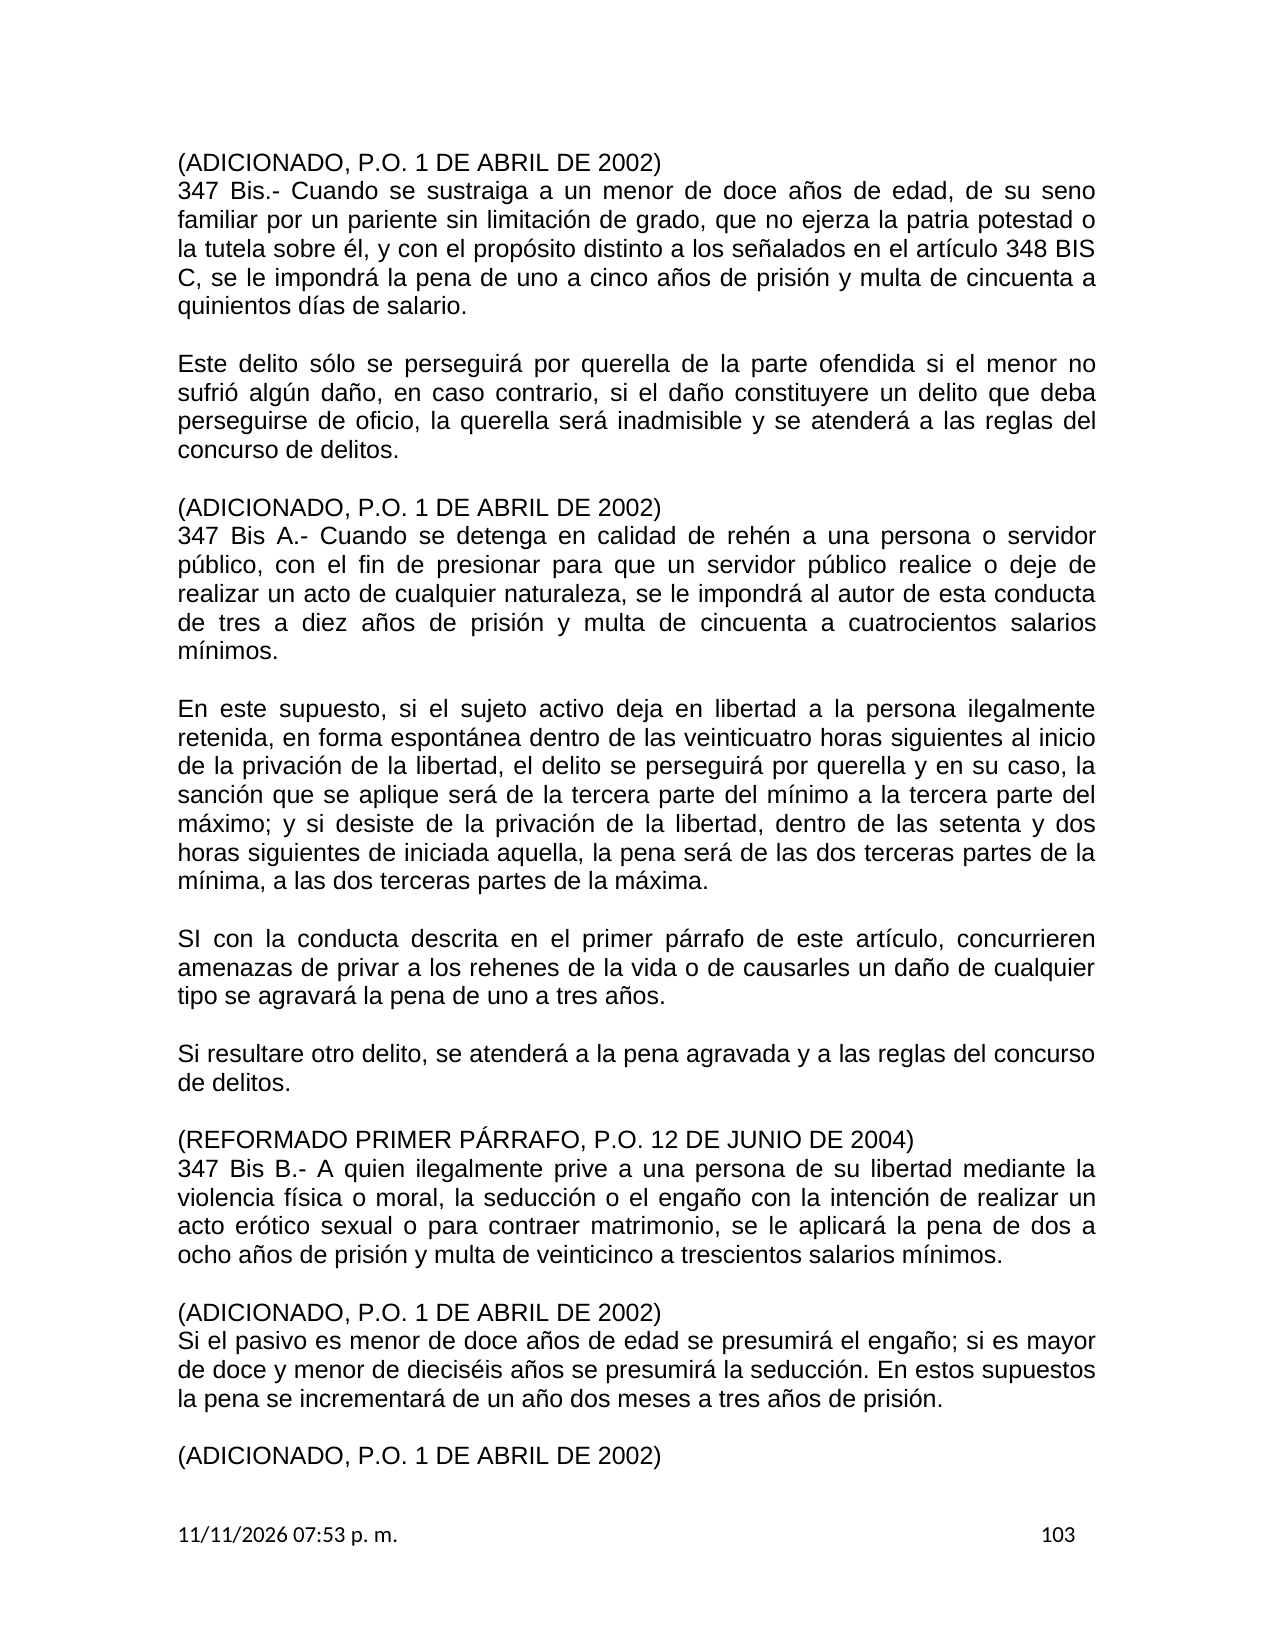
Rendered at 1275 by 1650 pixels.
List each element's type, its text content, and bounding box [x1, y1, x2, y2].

text Si el pasivo es menor de doce años de edad se presumirá el engaño; si es mayor de doce y menor de dieciséis años se presumirá la seducción. En estos supuestos la pena se incrementará de un año dos meses a tres años de prisión. [177, 1326, 1098, 1413]
text 347 Bis.- Cuando se sustraiga a un menor de doce años de edad, de su seno familiar por un pariente sin limitación de grado, que no ejerza la patria potestad o la tutela sobre él, y con el propósito distinto a los señalados en el artículo 348 BIS C, se le impondrá la pena de uno a cinco años de prisión y multa de cincuenta a quinientos días de salario. [177, 176, 1098, 320]
text (ADICIONADO, P.O. 1 DE ABRIL DE 2002) [177, 148, 1098, 176]
text 347 Bis B.- A quien ilegalmente prive a una persona de su libertad mediante la violencia física o moral, la seducción o el engaño con la intención de realizar un acto erótico sexual o para contraer matrimonio, se le aplicará la pena de dos a ocho años de prisión y multa de veinticinco a trescientos salarios mínimos. [177, 1154, 1098, 1269]
text (REFORMADO PRIMER PÁRRAFO, P.O. 12 DE JUNIO DE 2004) [177, 1125, 1098, 1154]
text Si resultare otro delito, se atenderá a la pena agravada y a las reglas del concurso de delitos. [177, 1039, 1098, 1096]
text 347 Bis A.- Cuando se detenga en calidad de rehén a una persona o servidor público, con el fin de presionar para que un servidor público realice o deje de realizar un acto de cualquier naturaleza, se le impondrá al autor de esta conducta de tres a diez años de prisión y multa de cincuenta a cuatrocientos salarios mínimos. [177, 521, 1098, 665]
text (ADICIONADO, P.O. 1 DE ABRIL DE 2002) [177, 493, 1098, 521]
text (ADICIONADO, P.O. 1 DE ABRIL DE 2002) [177, 1441, 1098, 1470]
text Este delito sólo se perseguirá por querella de la parte ofendida si el menor no sufrió algún daño, en caso contrario, si el daño constituyere un delito que deba perseguirse de oficio, la querella será inadmisible y se atenderá a las reglas del concurso de delitos. [177, 349, 1098, 464]
text SI con la conducta descrita en el primer párrafo de este artículo, concurrieren amenazas de privar a los rehenes de la vida o de causarles un daño de cualquier tipo se agravará la pena de uno a tres años. [177, 924, 1098, 1010]
text En este supuesto, si el sujeto activo deja en libertad a la persona ilegalmente retenida, en forma espontánea dentro de las veinticuatro horas siguientes al inicio de la privación de la libertad, el delito se perseguirá por querella y en su caso, la sanción que se aplique será de la tercera parte del mínimo a la tercera parte del máximo; y si desiste de la privación de la libertad, dentro de las setenta y dos horas siguientes de iniciada aquella, la pena será de las dos terceras partes de la mínima, a las dos terceras partes de la máxima. [177, 694, 1098, 895]
text (ADICIONADO, P.O. 1 DE ABRIL DE 2002) [177, 1298, 1098, 1326]
